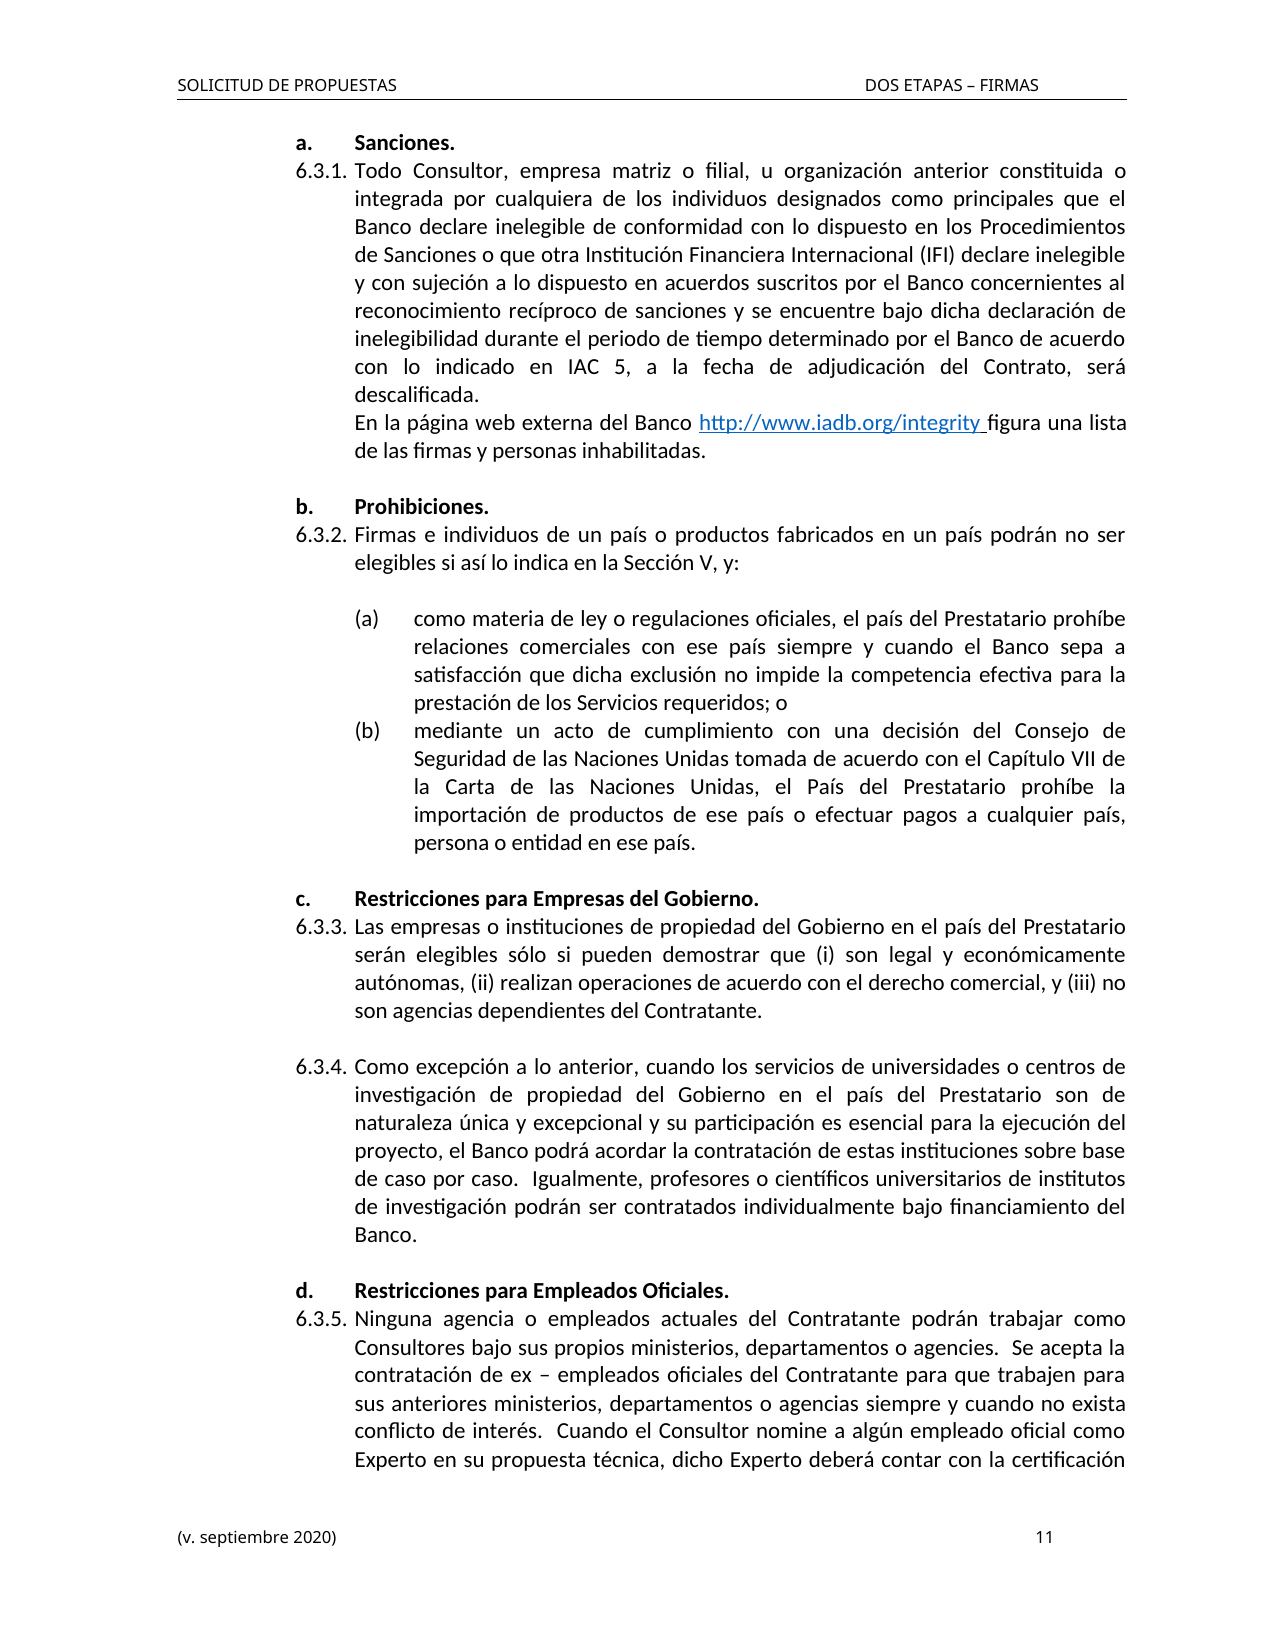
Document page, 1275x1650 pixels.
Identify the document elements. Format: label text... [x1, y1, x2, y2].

list (b) mediante un acto de cumplimiento con una decisión del Consejo de Seguridad de las Naciones Unidas tomada de acuerdo con el Capítulo VII de la Carta de las Naciones Unidas, el País del Prestatario prohíbe la importación de productos de ese país o efectuar pagos a cualquier país, persona o entidad en ese país. [354, 716, 1127, 856]
list (a) como materia de ley o regulaciones oficiales, el país del Prestatario prohíbe relaciones comerciales con ese país siempre y cuando el Banco sepa a satisfacción que dicha exclusión no impide la competencia efectiva para la prestación de los Servicios requeridos; o [354, 604, 1127, 716]
list a. Sanciones. [295, 128, 1127, 156]
list En la página web externa del Banco http://www.iadb.org/integrity figura una lista de las firmas y personas inhabilitadas. [354, 408, 1127, 464]
list 6.3.1. Todo Consultor, empresa matriz o filial, u organización anterior constituida o integrada por cualquiera de los individuos designados como principales que el Banco declare inelegible de conformidad con lo dispuesto en los Procedimientos de Sanciones o que otra Institución Financiera Internacional (IFI) declare inelegible y con sujeción a lo dispuesto en acuerdos suscritos por el Banco concernientes al reconocimiento recíproco de sanciones y se encuentre bajo dicha declaración de inelegibilidad durante el periodo de tiempo determinado por el Banco de acuerdo con lo indicado en IAC 5, a la fecha de adjudicación del Contrato, será descalificada. [295, 156, 1127, 408]
list d. Restricciones para Empleados Oficiales. [295, 1277, 1127, 1304]
list 6.3.4. Como excepción a lo anterior, cuando los servicios de universidades o centros de investigación de propiedad del Gobierno en el país del Prestatario son de naturaleza única y excepcional y su participación es esencial para la ejecución del proyecto, el Banco podrá acordar la contratación de estas instituciones sobre base de caso por caso. Igualmente, profesores o científicos universitarios de institutos de investigación podrán ser contratados individualmente bajo financiamiento del Banco. [295, 1052, 1127, 1248]
list 6.3.2. Firmas e individuos de un país o productos fabricados en un país podrán no ser elegibles si así lo indica en la Sección V, y: [295, 520, 1127, 576]
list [295, 1304, 1127, 1473]
list 6.3.3. Las empresas o instituciones de propiedad del Gobierno en el país del Prestatario serán elegibles sólo si pueden demostrar que (i) son legal y económicamente autónomas, (ii) realizan operaciones de acuerdo con el derecho comercial, y (iii) no son agencias dependientes del Contratante. [295, 912, 1127, 1024]
list c. Restricciones para Empresas del Gobierno. [295, 884, 1127, 912]
list b. Prohibiciones. [295, 492, 1127, 520]
